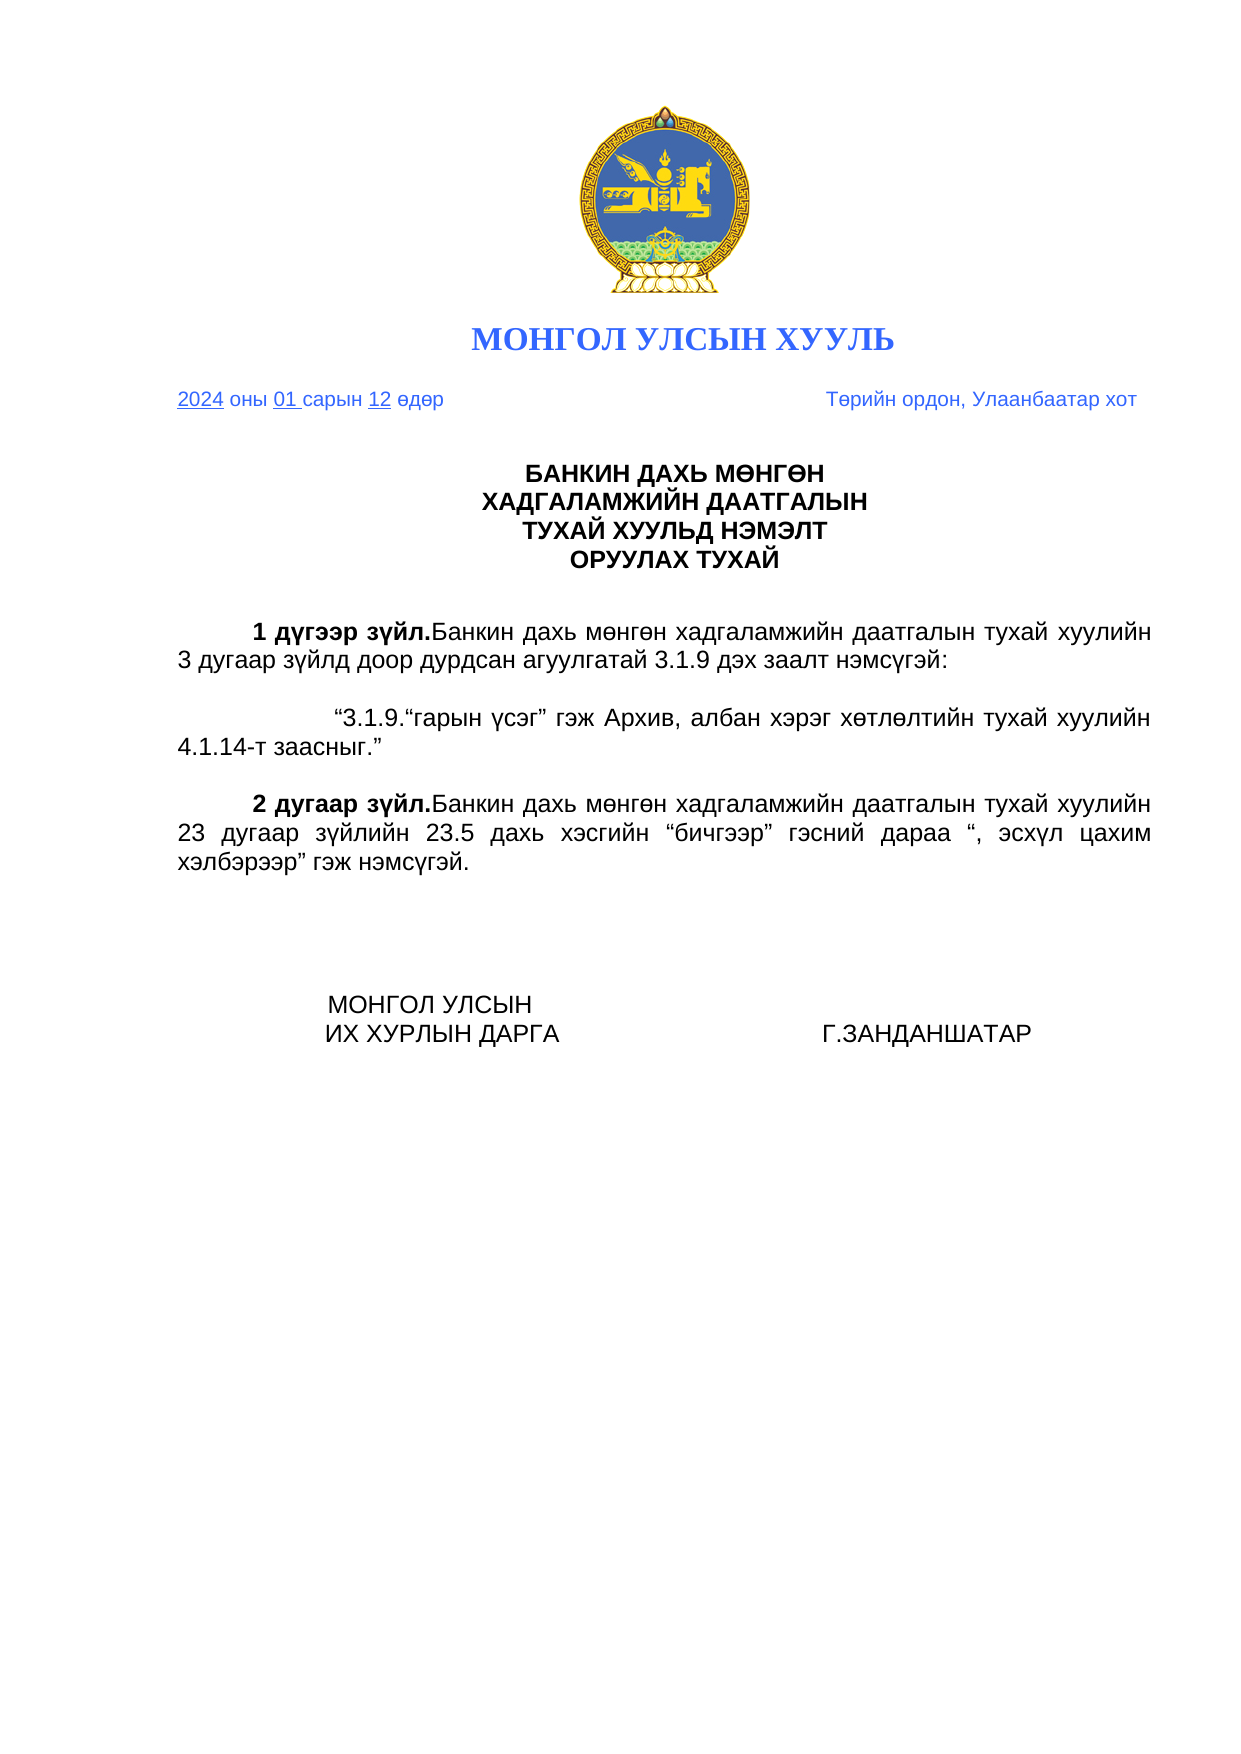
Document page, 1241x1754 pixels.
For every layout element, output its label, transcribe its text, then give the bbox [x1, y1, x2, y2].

text 2 дугаар зүйл.Банкин дахь мөнгөн хадгаламжийн даатгалын тухай хуулийн 23 дугаар зүйлийн 23.5 дахь хэсгийн “бичгээр” гэсний дараа “, эсхүл цахим хэлбэрээр” гэж нэмсүгэй. [177, 789, 1152, 875]
text МОНГОЛ УЛСЫН [252, 990, 1152, 1019]
text 1 дүгээр зүйл.Банкин дахь мөнгөн хадгаламжийн даатгалын тухай хуулийн 3 дугаар зүйлд доор дурдсан агуулгатай 3.1.9 дэх заалт нэмсүгэй: [177, 617, 1152, 674]
text ХАДГАЛАМЖИЙН ДААТГАЛЫН [177, 487, 1152, 516]
title МОНГОЛ УЛСЫН ХУУЛЬ [177, 319, 1189, 358]
text БАНКИН ДАХЬ МӨНГӨН [177, 458, 1152, 487]
text ИХ ХУРЛЫН ДАРГА Г.ЗАНДАНШАТАР [177, 1019, 1152, 1048]
text ОРУУЛАХ ТУХАЙ [177, 545, 1152, 573]
text “3.1.9.“гарын үсэг” гэж Архив, албан хэрэг хөтлөлтийн тухай хуулийн 4.1.14-т заасныг.” [177, 703, 1152, 760]
text 2024 оны 01 сарын 12 өдөр Төрийн ордон, Улаанбаатар хот [177, 387, 1152, 411]
picture [579, 105, 750, 293]
text ТУХАЙ ХУУЛЬД НЭМЭЛТ [177, 516, 1152, 545]
